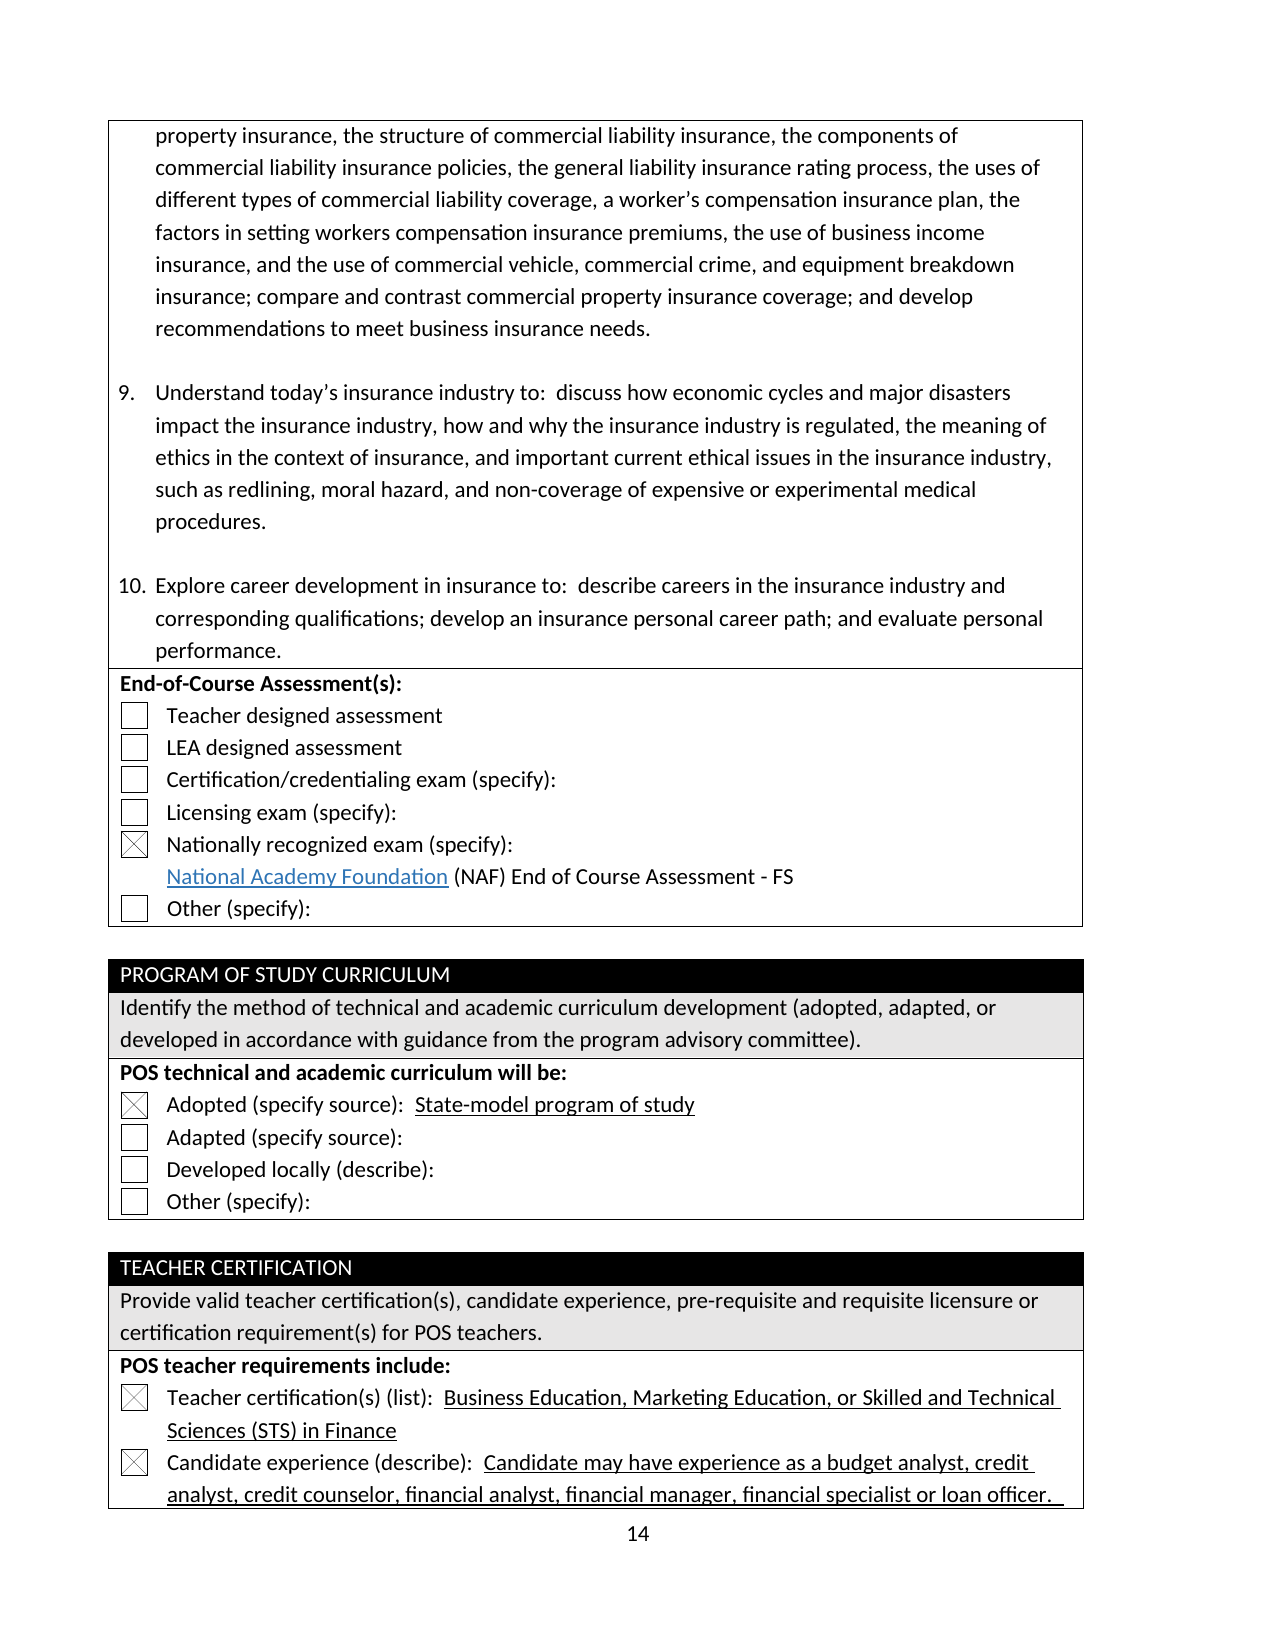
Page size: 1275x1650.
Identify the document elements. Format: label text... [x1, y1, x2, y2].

table_header PROGRAM OF STUDY CURRICULUM [109, 960, 1083, 992]
table_cell POS technical and academic curriculum will be: Adopted (specify source): State-model program of study Adapted (specify source): Developed locally (describe): Other (specify): [109, 1059, 1083, 1219]
table_cell End-of-Course Assessment(s): Teacher designed assessment LEA designed assessment Certification/credentialing exam (specify): Licensing exam (specify): Nationally recognized exam (specify): National Academy Foundation (NAF) End of Course Assessment - FS Other (specify): [109, 669, 1082, 926]
table_cell Identify the method of technical and academic curriculum development (adopted, adapted, or developed in accordance with guidance from the program advisory committee). [109, 993, 1083, 1057]
table_cell Provide valid teacher certification(s), candidate experience, pre-requisite and requisite licensure or certification requirement(s) for POS teachers. [109, 1286, 1083, 1350]
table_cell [109, 1351, 1083, 1508]
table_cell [109, 121, 1082, 668]
table_header TEACHER CERTIFICATION [109, 1253, 1083, 1285]
